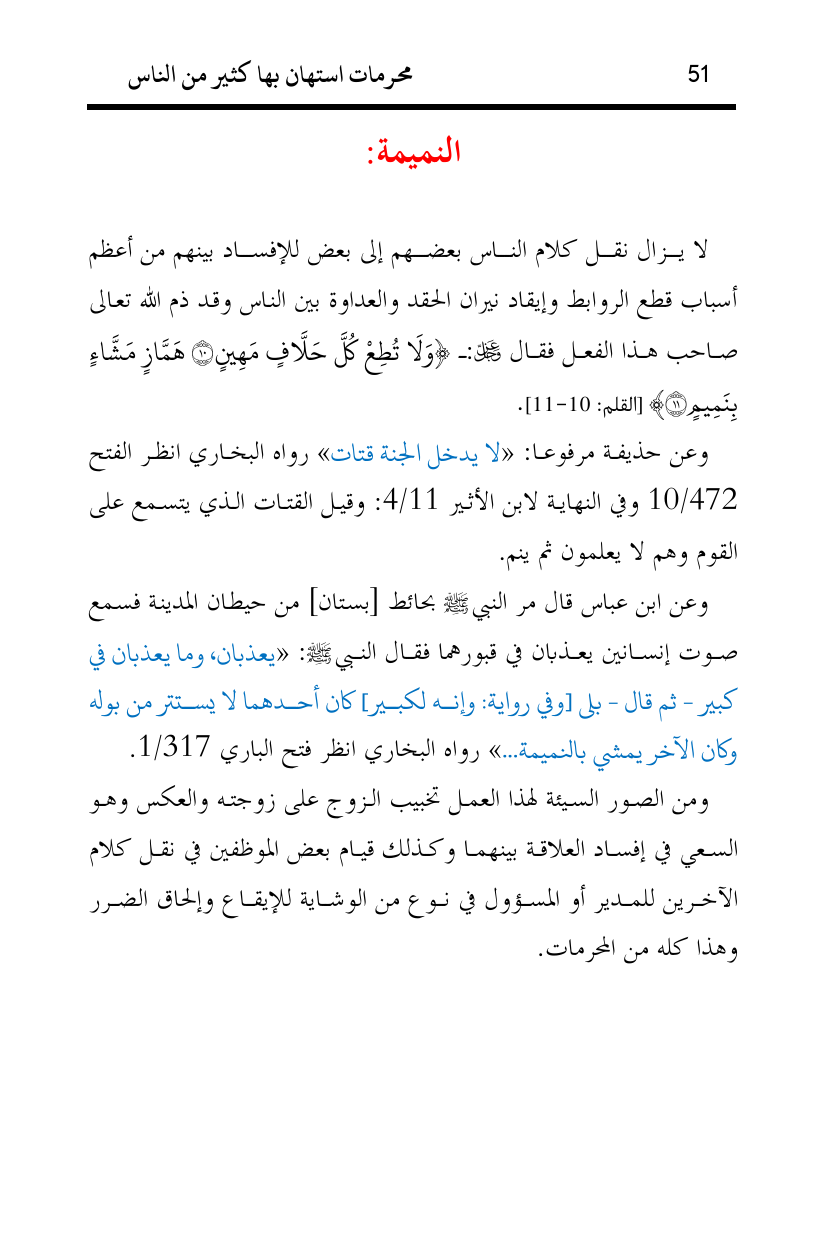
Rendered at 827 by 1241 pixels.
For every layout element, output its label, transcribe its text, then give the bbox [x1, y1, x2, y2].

text لا يزال نقل كلام الناس بعضهم إلى بعض للإفساد بينهم من أعظم أسباب قطع الروابط وإيقاد نيران الحقد والعداوة بين الناس وقد ذم الله تعالى صاحب هذا الفعل فقال ﻷ: ﴿وَلَا تُطِعْ كُلَّ حَلَّافٍ مَهِينٍ١٠ هَمَّازٍ مَشَّاءٍ بِنَمِيمٍ١١﴾ [القلم: 10-11]. [89, 226, 738, 428]
text وعن ابن عباس قال مر النبي ج بحائط [بستان] من حيطان المدينة فسمع صوت إنسانين يعذبان في قبورهما فقال النبي ج: «يعذبان، وما يعذبان في كبير - ثم قال - بلى [وفي رواية: وإنه لكبير] كان أحدهما لا يستتر من بوله وكان الآخر يمشي بالنميمة...» رواه البخاري انظر فتح الباري 1/317. [89, 578, 738, 775]
text النميمة: [89, 119, 738, 189]
text ومن الصور السيئة لهذا العمل تخبيب الزوج على زوجته والعكس وهو السعي في إفساد العلاقة بينهما وكذلك قيام بعض الموظفين في نقل كلام الآخرين للمدير أو المسؤول في نوع من الوشاية للإيقاع وإلحاق الضرر وهذا كله من المحرمات. [89, 775, 738, 974]
text وعن حذيفة مرفوعا: «لا يدخل الجنة قتات» رواه البخاري انظر الفتح 10/472 وفي النهاية لابن الأثير 4/11: وقيل القتات الذي يتسمع على القوم وهم لا يعلمون ثم ينم. [89, 429, 738, 578]
